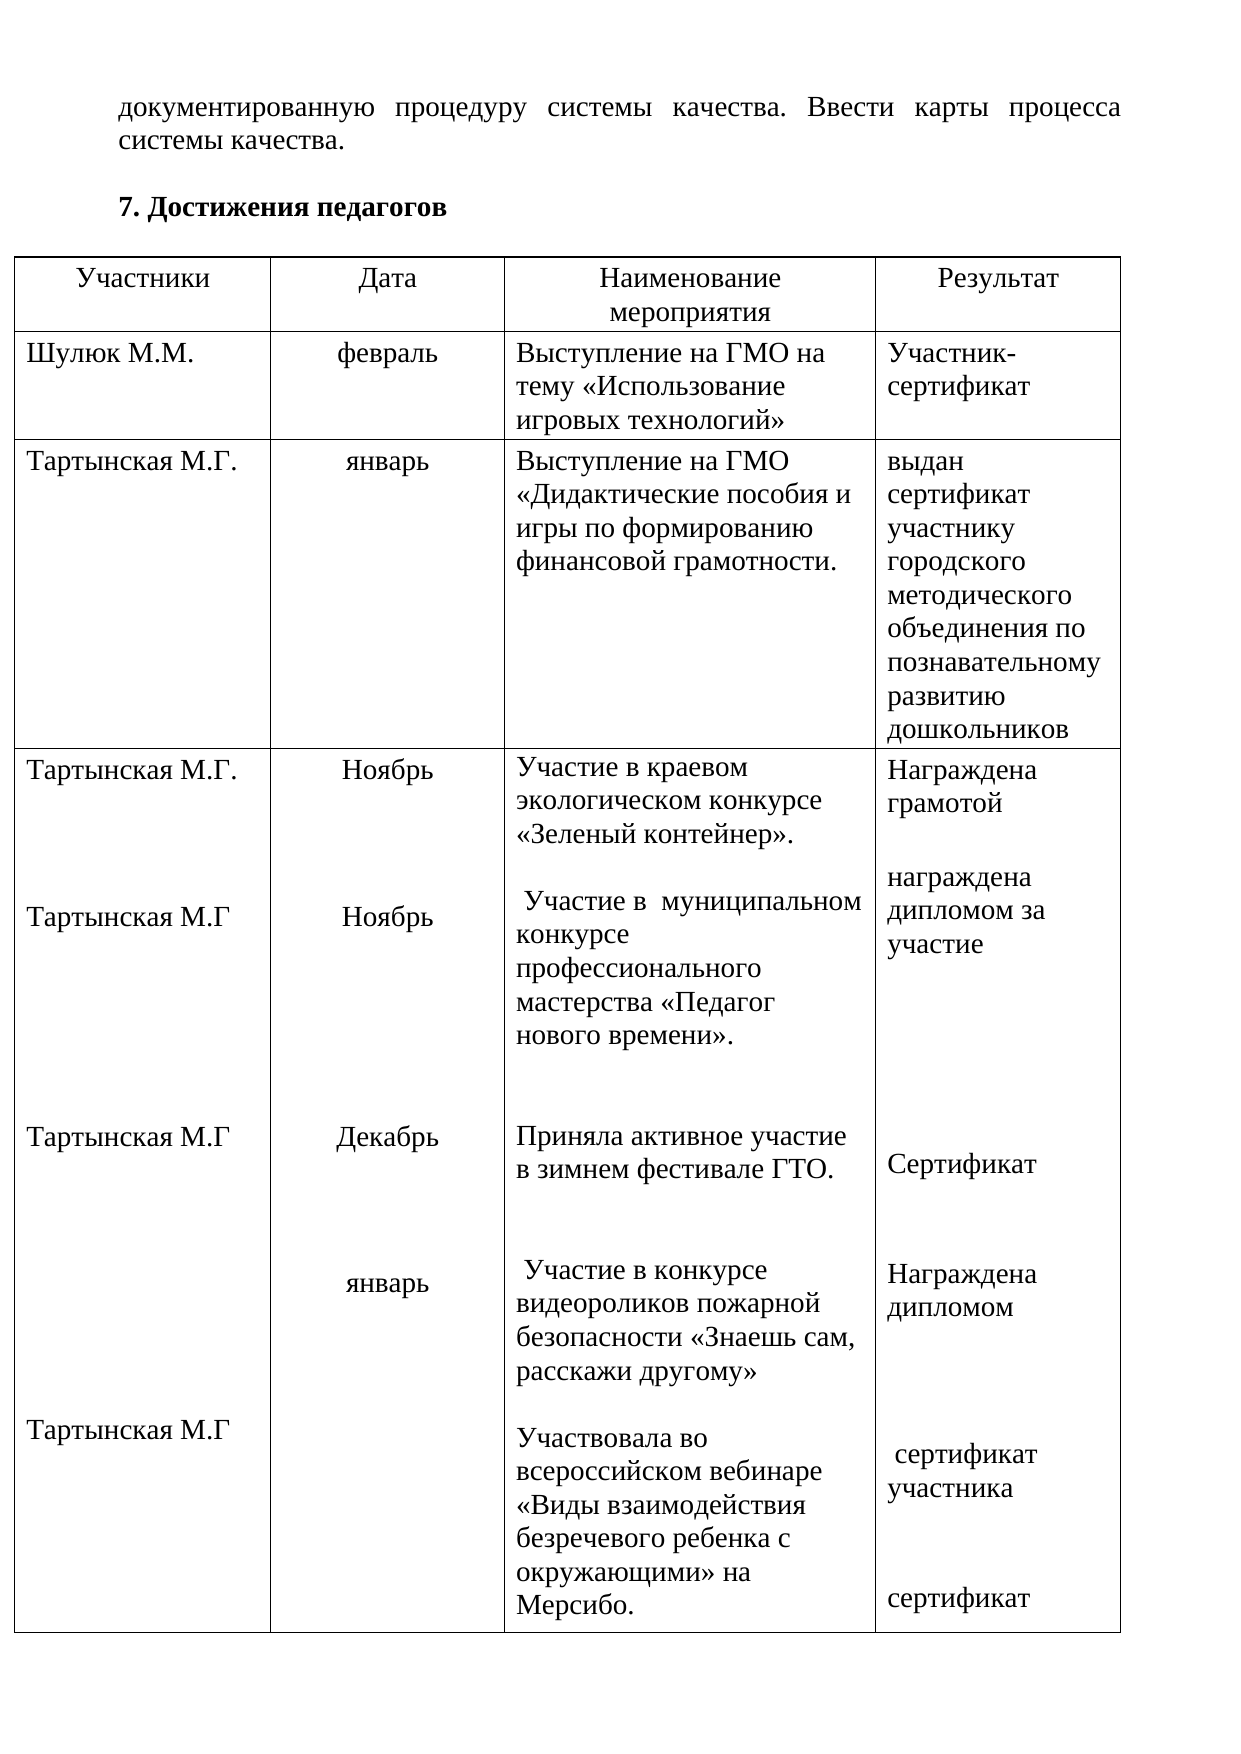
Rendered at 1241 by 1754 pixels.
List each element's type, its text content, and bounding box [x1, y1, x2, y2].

table_cell Выступление на ГМО «Дидактические пособия и игры по формированию финансовой грамотности. [505, 440, 875, 748]
table_cell Шулюк М.М. [15, 332, 270, 439]
table_header Участники [15, 258, 270, 331]
text 7. Достижения педагогов [118, 189, 1122, 223]
table_cell Выступление на ГМО на тему «Использование игровых технологий» [505, 332, 875, 439]
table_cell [271, 749, 504, 1632]
table_cell выдан сертификат участнику городского методического объединения по познавательному развитию дошкольников [876, 440, 1120, 748]
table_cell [876, 749, 1120, 1632]
table_header Дата [271, 258, 504, 331]
table_header Наименование мероприятия [505, 258, 875, 331]
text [118, 89, 1122, 156]
table_cell февраль [271, 332, 504, 439]
table_header Результат [876, 258, 1120, 331]
table_cell январь [271, 440, 504, 748]
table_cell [505, 749, 875, 1632]
table_cell Тартынская М.Г. [15, 440, 270, 748]
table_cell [15, 749, 270, 1632]
table_cell Участник-сертификат [876, 332, 1120, 439]
